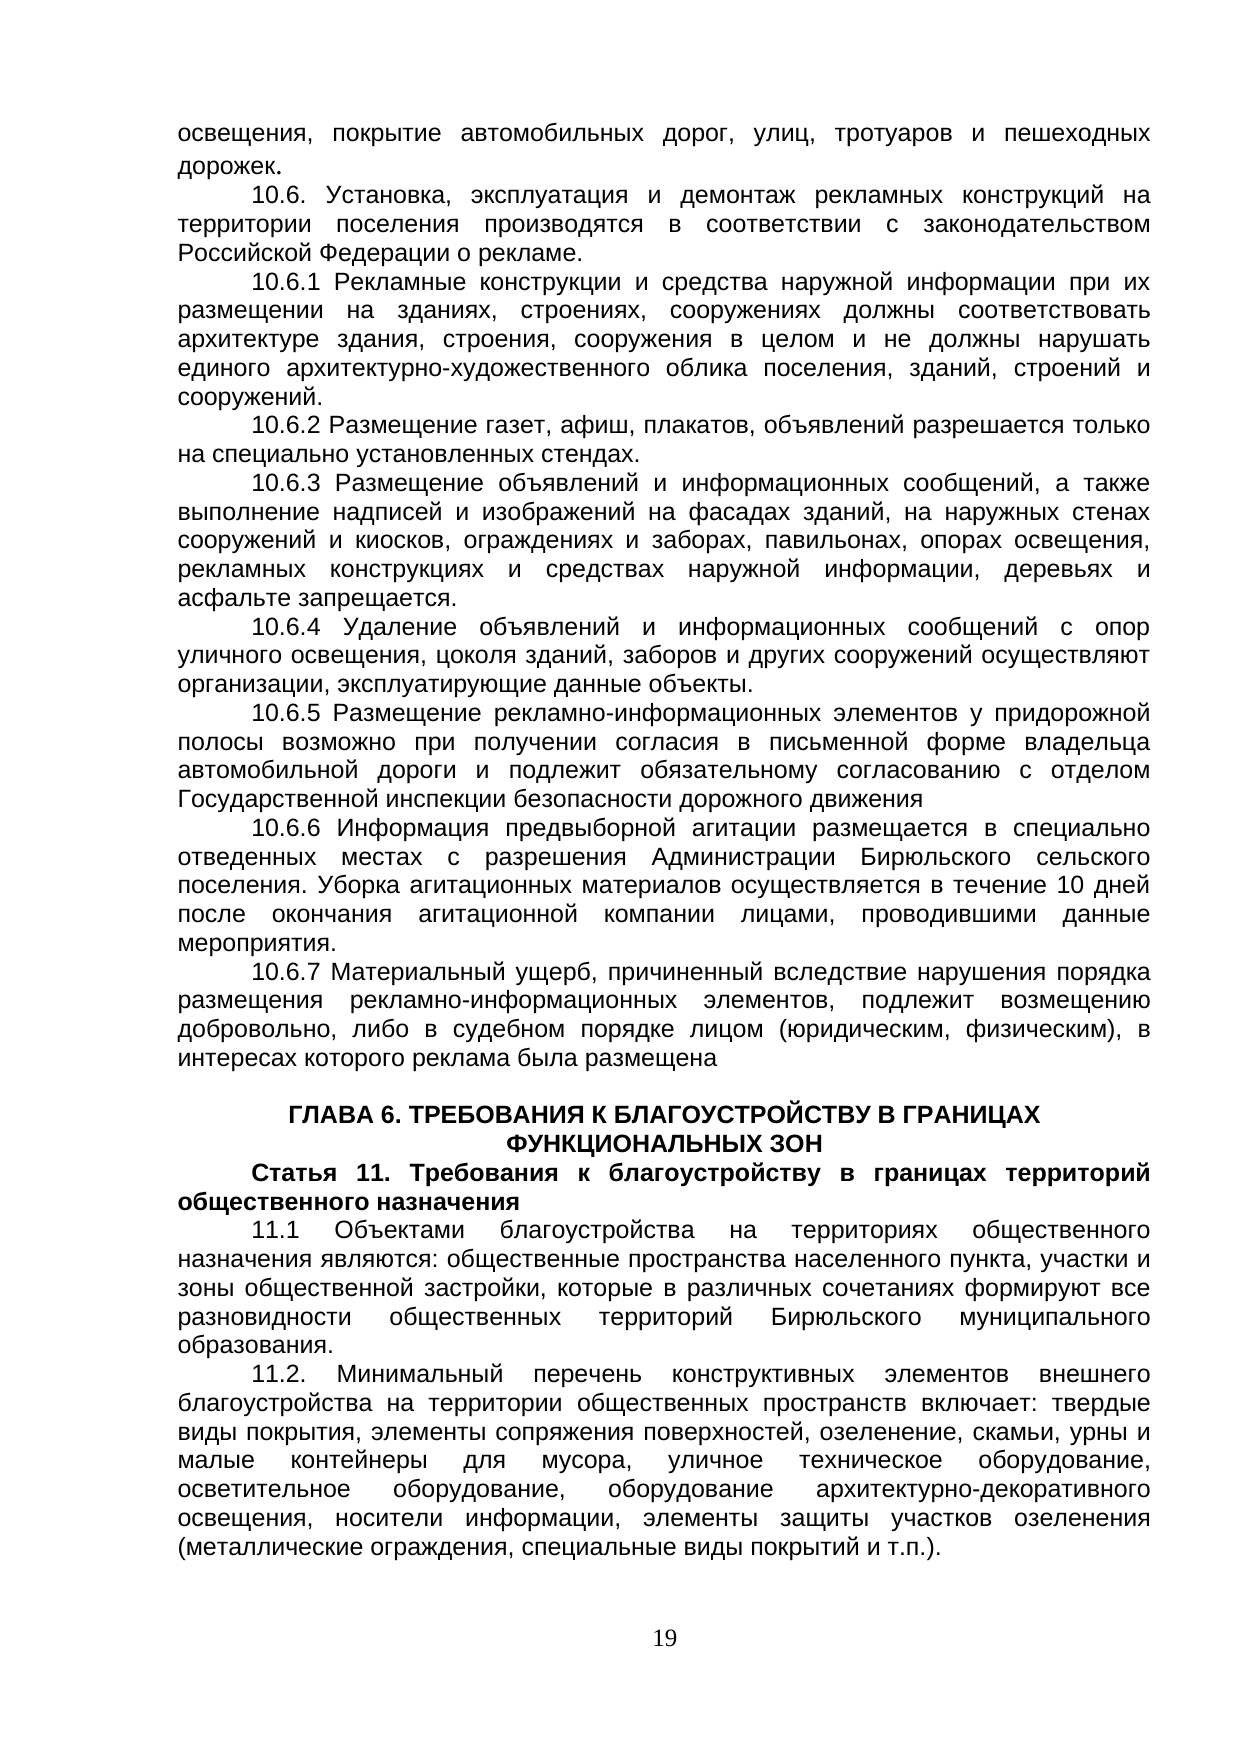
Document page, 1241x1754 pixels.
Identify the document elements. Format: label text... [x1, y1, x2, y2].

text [177, 118, 1152, 180]
text 10.6.7 Материальный ущерб, причиненный вследствие нарушения порядка размещения рекламно-информационных элементов, подлежит возмещению добровольно, либо в судебном порядке лицом (юридическим, физическим), в интересах которого реклама была размещена [177, 957, 1152, 1072]
text 10.6.6 Информация предвыборной агитации размещается в специально отведенных местах с разрешения Администрации Бирюльского сельского поселения. Уборка агитационных материалов осуществляется в течение 10 дней после окончания агитационной компании лицами, проводившими данные мероприятия. [177, 813, 1152, 957]
text 10.6.3 Размещение объявлений и информационных сообщений, а также выполнение надписей и изображений на фасадах зданий, на наружных стенах сооружений и киосков, ограждениях и заборах, павильонах, опорах освещения, рекламных конструкциях и средствах наружной информации, деревьях и асфальте запрещается. [177, 468, 1152, 612]
text 10.6. Установка, эксплуатация и демонтаж рекламных конструкций на территории поселения производятся в соответствии с законодательством Российской Федерации о рекламе. [177, 180, 1152, 267]
text 10.6.4 Удаление объявлений и информационных сообщений с опор уличного освещения, цоколя зданий, заборов и других сооружений осуществляют организации, эксплуатирующие данные объекты. [177, 612, 1152, 698]
text ГЛАВА 6. ТРЕБОВАНИЯ К БЛАГОУСТРОЙСТВУ В ГРАНИЦАХ ФУНКЦИОНАЛЬНЫХ ЗОН [177, 1100, 1152, 1158]
text 11.1 Объектами благоустройства на территориях общественного назначения являются: общественные пространства населенного пункта, участки и зоны общественной застройки, которые в различных сочетаниях формируют все разновидности общественных территорий Бирюльского муниципального образования. [177, 1215, 1152, 1359]
text Статья 11. Требования к благоустройству в границах территорий общественного назначения [177, 1158, 1152, 1215]
text 11.2. Минимальный перечень конструктивных элементов внешнего благоустройства на территории общественных пространств включает: твердые виды покрытия, элементы сопряжения поверхностей, озеленение, скамьи, урны и малые контейнеры для мусора, уличное техническое оборудование, осветительное оборудование, оборудование архитектурно-декоративного освещения, носители информации, элементы защиты участков озеленения (металлические ограждения, специальные виды покрытий и т.п.). [177, 1359, 1152, 1560]
text 10.6.5 Размещение рекламно-информационных элементов у придорожной полосы возможно при получении согласия в письменной форме владельца автомобильной дороги и подлежит обязательному согласованию с отделом Государственной инспекции безопасности дорожного движения [177, 698, 1152, 813]
text 10.6.1 Рекламные конструкции и средства наружной информации при их размещении на зданиях, строениях, сооружениях должны соответствовать архитектуре здания, строения, сооружения в целом и не должны нарушать единого архитектурно-художественного облика поселения, зданий, строений и сооружений. [177, 267, 1152, 410]
text 10.6.2 Размещение газет, афиш, плакатов, объявлений разрешается только на специально установленных стендах. [177, 410, 1152, 468]
